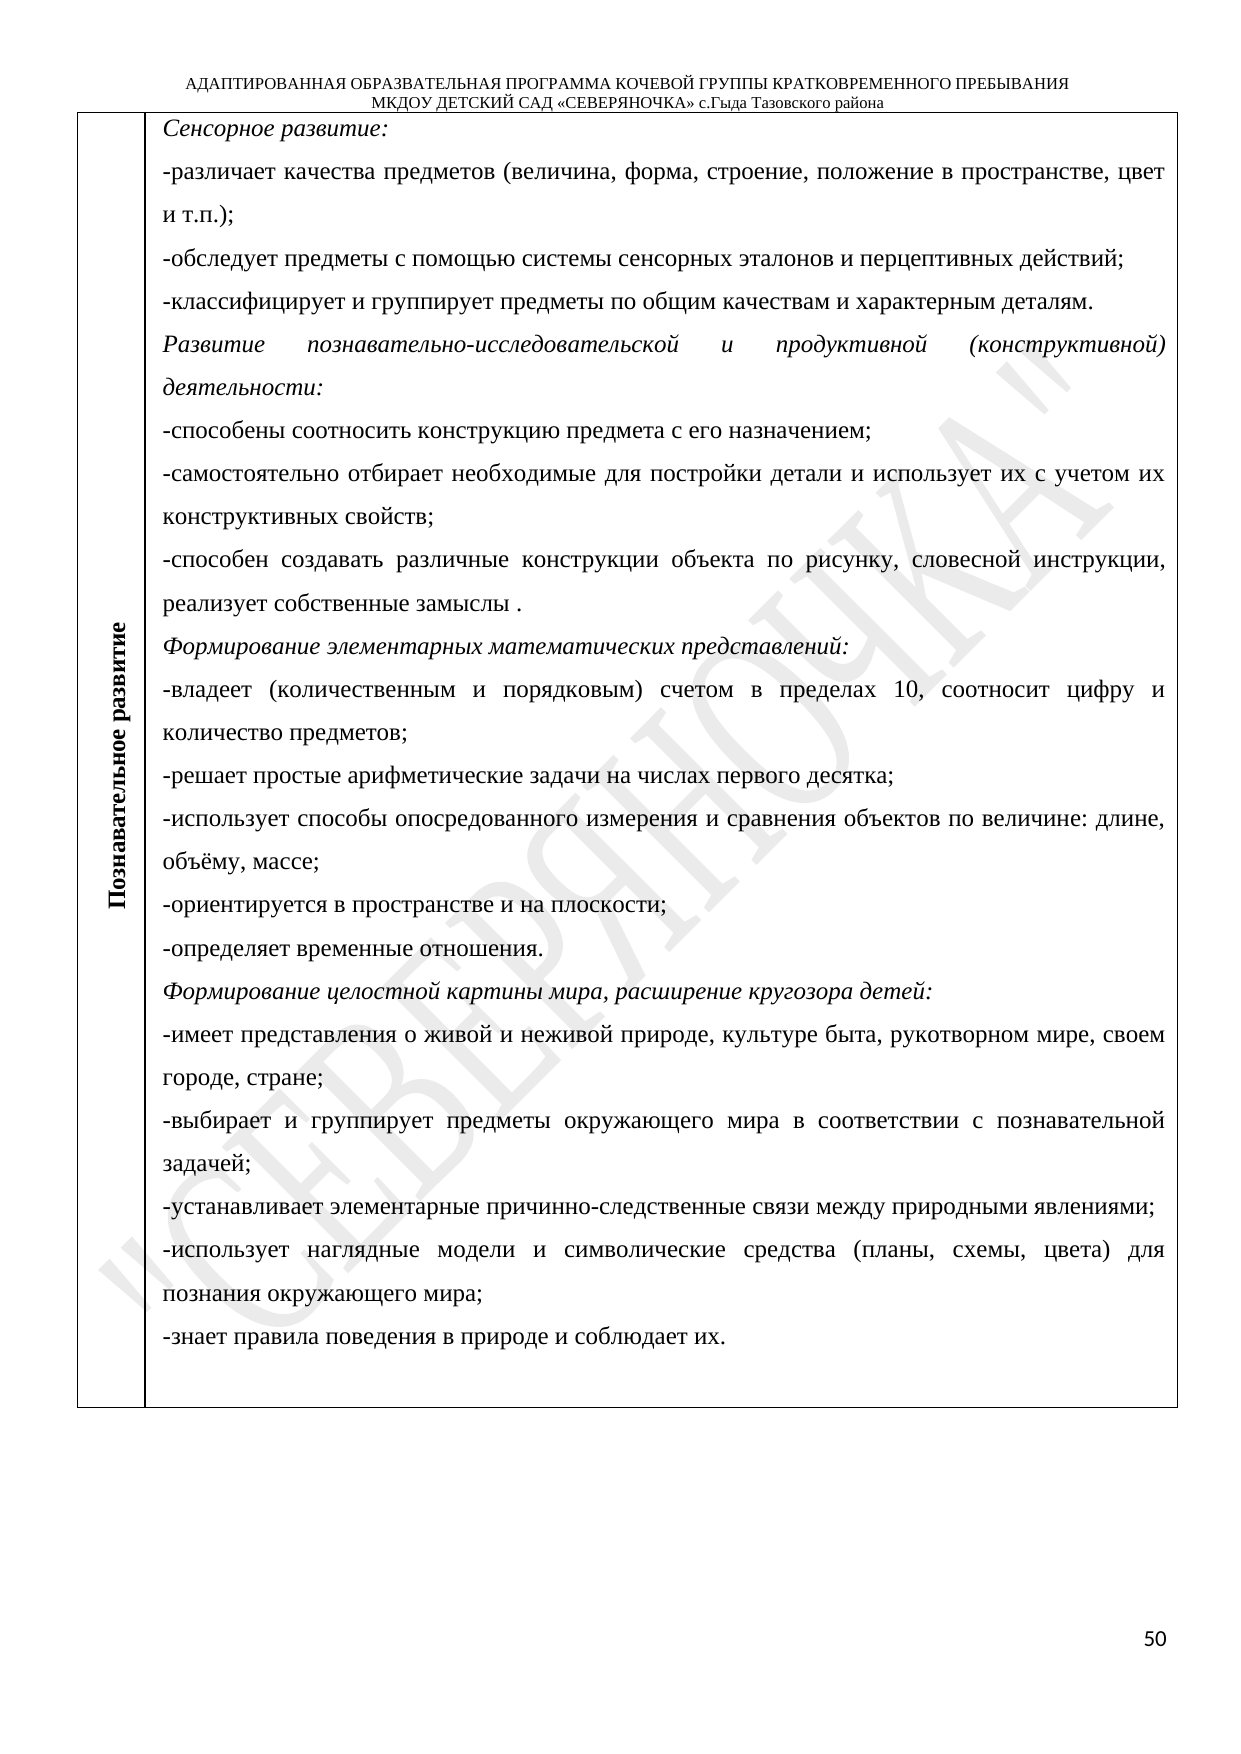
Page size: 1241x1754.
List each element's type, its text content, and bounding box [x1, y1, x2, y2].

table_cell Познавательное развитие [78, 113, 144, 1407]
table_cell Сенсорное развитие: -различает качества предметов (величина, форма, строение, положение в пространстве, цвет и т.п.); -обследует предметы с помощью системы сенсорных эталонов и перцептивных действий; -классифицирует и группирует предметы по общим качествам и характерным деталям. Развитие познавательно-исследовательской и продуктивной (конструктивной) деятельности: -способены соотносить конструкцию предмета с его назначением; -самостоятельно отбирает необходимые для постройки детали и использует их с учетом их конструктивных свойств; -способен создавать различные конструкции объекта по рисунку, словесной инструкции, реализует собственные замыслы . Формирование элементарных математических представлений: -владеет (количественным и порядковым) счетом в пределах 10, соотносит цифру и количество предметов; -решает простые арифметические задачи на числах первого десятка; -использует способы опосредованного измерения и сравнения объектов по величине: длине, объёму, массе; -ориентируется в пространстве и на плоскости; -определяет временные отношения. Формирование целостной картины мира, расширение кругозора детей: -имеет представления о живой и неживой природе, культуре быта, рукотворном мире, своем городе, стране; -выбирает и группирует предметы окружающего мира в соответствии с познавательной задачей; -устанавливает элементарные причинно-следственные связи между природными явлениями; -использует наглядные модели и символические средства (планы, схемы, цвета) для познания окружающего мира; -знает правила поведения в природе и соблюдает их. [146, 113, 1177, 1407]
